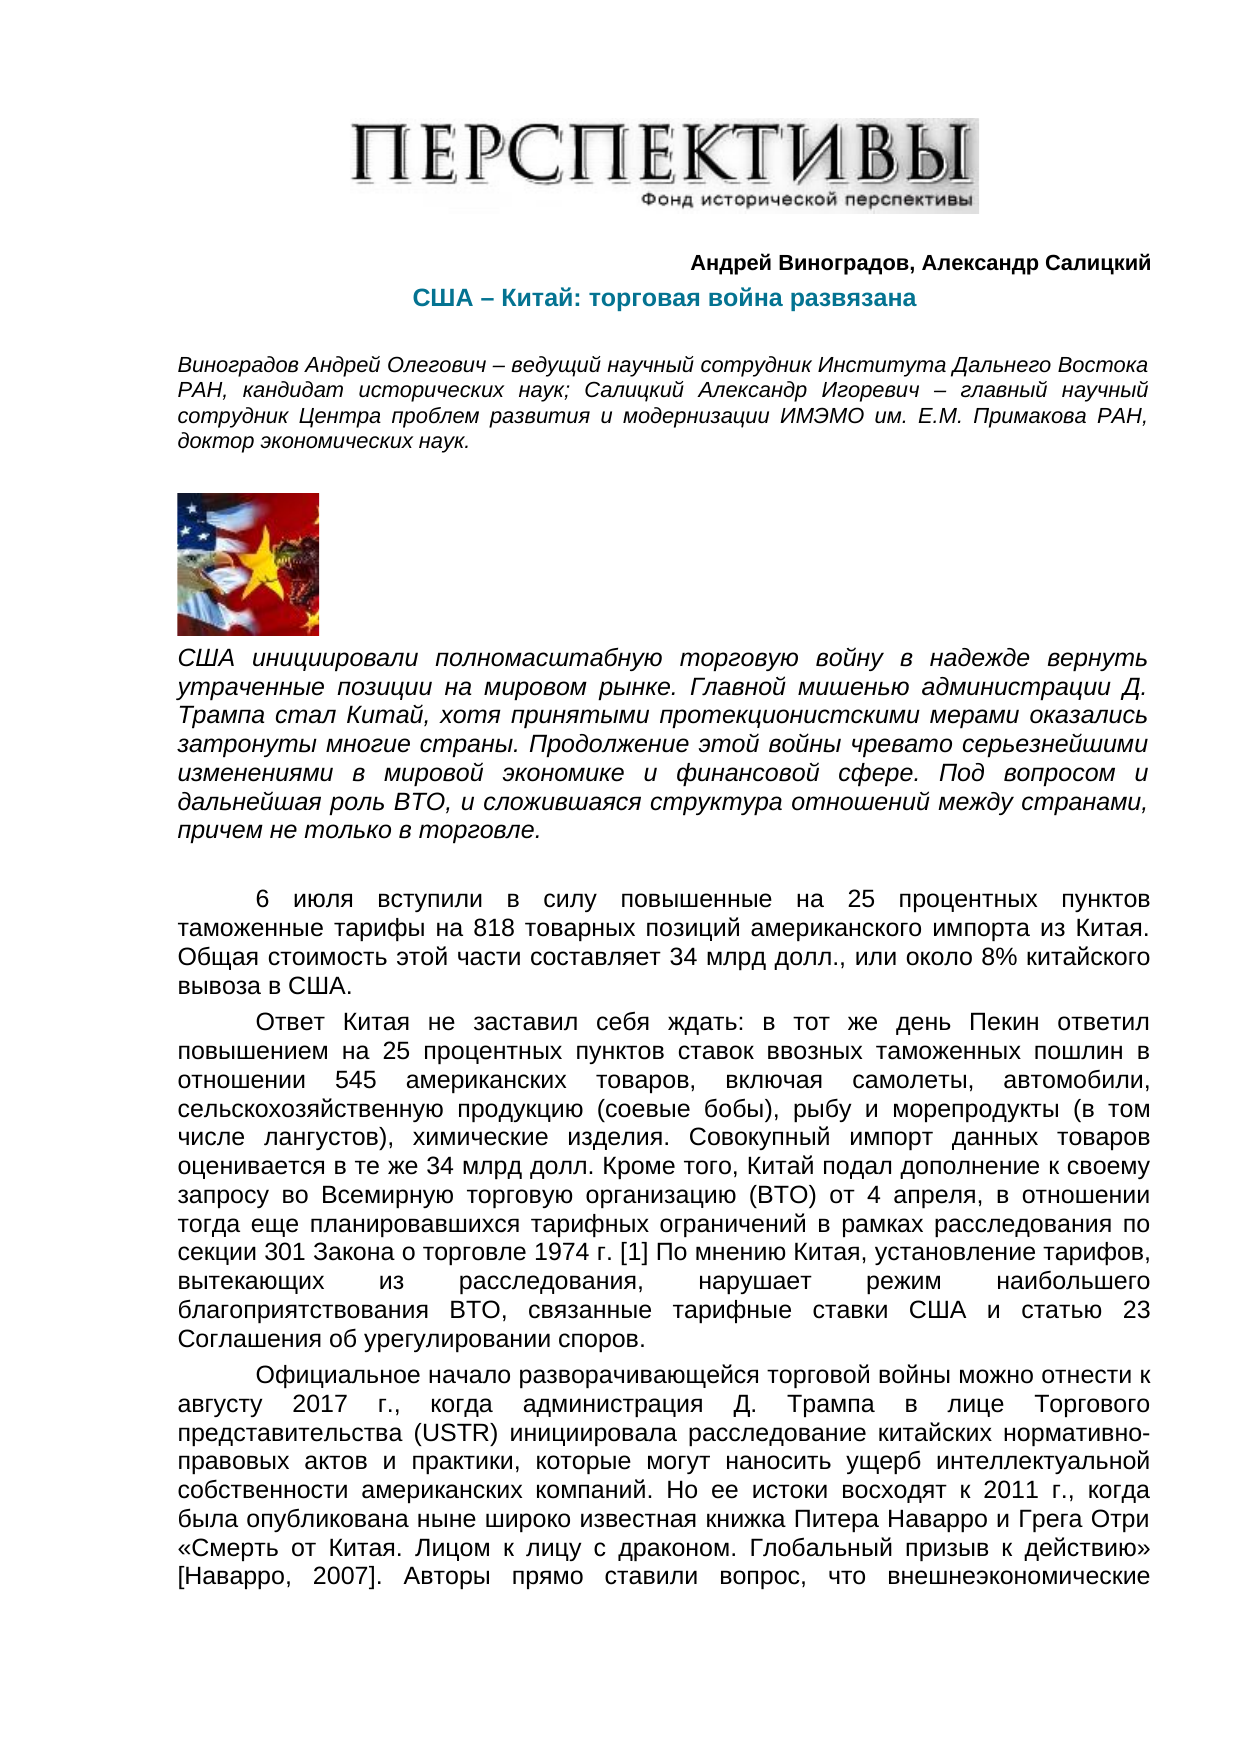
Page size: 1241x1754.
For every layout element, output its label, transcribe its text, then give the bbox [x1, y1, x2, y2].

text Андрей Виноградов, Александр Салицкий [177, 250, 1152, 275]
text Виноградов Андрей Олегович – ведущий научный сотрудник Института Дальнего Востока РАН, кандидат исторических наук; Салицкий Александр Игоревич – главный научный сотрудник Центра проблем развития и модернизации ИМЭМО им. Е.М. Примакова РАН, доктор экономических наук. [177, 352, 1152, 453]
text США инициировали полномасштабную торговую войну в надежде вернуть утраченные позиции на мировом рынке. Главной мишенью администрации Д. Трампа стал Китай, хотя принятыми протекционистскими мерами оказались затронуты многие страны. Продолжение этой войны чревато серьезнейшими изменениями в мировой экономике и финансовой сфере. Под вопросом и дальнейшая роль ВТО, и сложившаяся структура отношений между странами, причем не только в торговле. [177, 643, 1152, 844]
picture [349, 118, 980, 214]
text 6 июля вступили в силу повышенные на 25 процентных пунктов таможенные тарифы на 818 товарных позиций американского импорта из Китая. Общая стоимость этой части составляет 34 млрд долл., или около 8% китайского вывоза в США. [177, 884, 1152, 999]
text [177, 1360, 1152, 1590]
picture [177, 493, 320, 636]
text США – Китай: торговая война развязана [177, 283, 1152, 312]
text Ответ Китая не заставил себя ждать: в тот же день Пекин ответил повышением на 25 процентных пунктов ставок ввозных таможенных пошлин в отношении 545 американских товаров, включая самолеты, автомобили, сельскохозяйственную продукцию (соевые бобы), рыбу и морепродукты (в том числе лангустов), химические изделия. Совокупный импорт данных товаров оценивается в те же 34 млрд долл. Кроме того, Китай подал дополнение к своему запросу во Всемирную торговую организацию (ВТО) от 4 апреля, в отношении тогда еще планировавшихся тарифных ограничений в рамках расследования по секции 301 Закона о торговле 1974 г. [1] По мнению Китая, установление тарифов, вытекающих из расследования, нарушает режим наибольшего благоприятствования ВТО, связанные тарифные ставки США и статью 23 Соглашения об урегулировании споров. [177, 1007, 1152, 1352]
